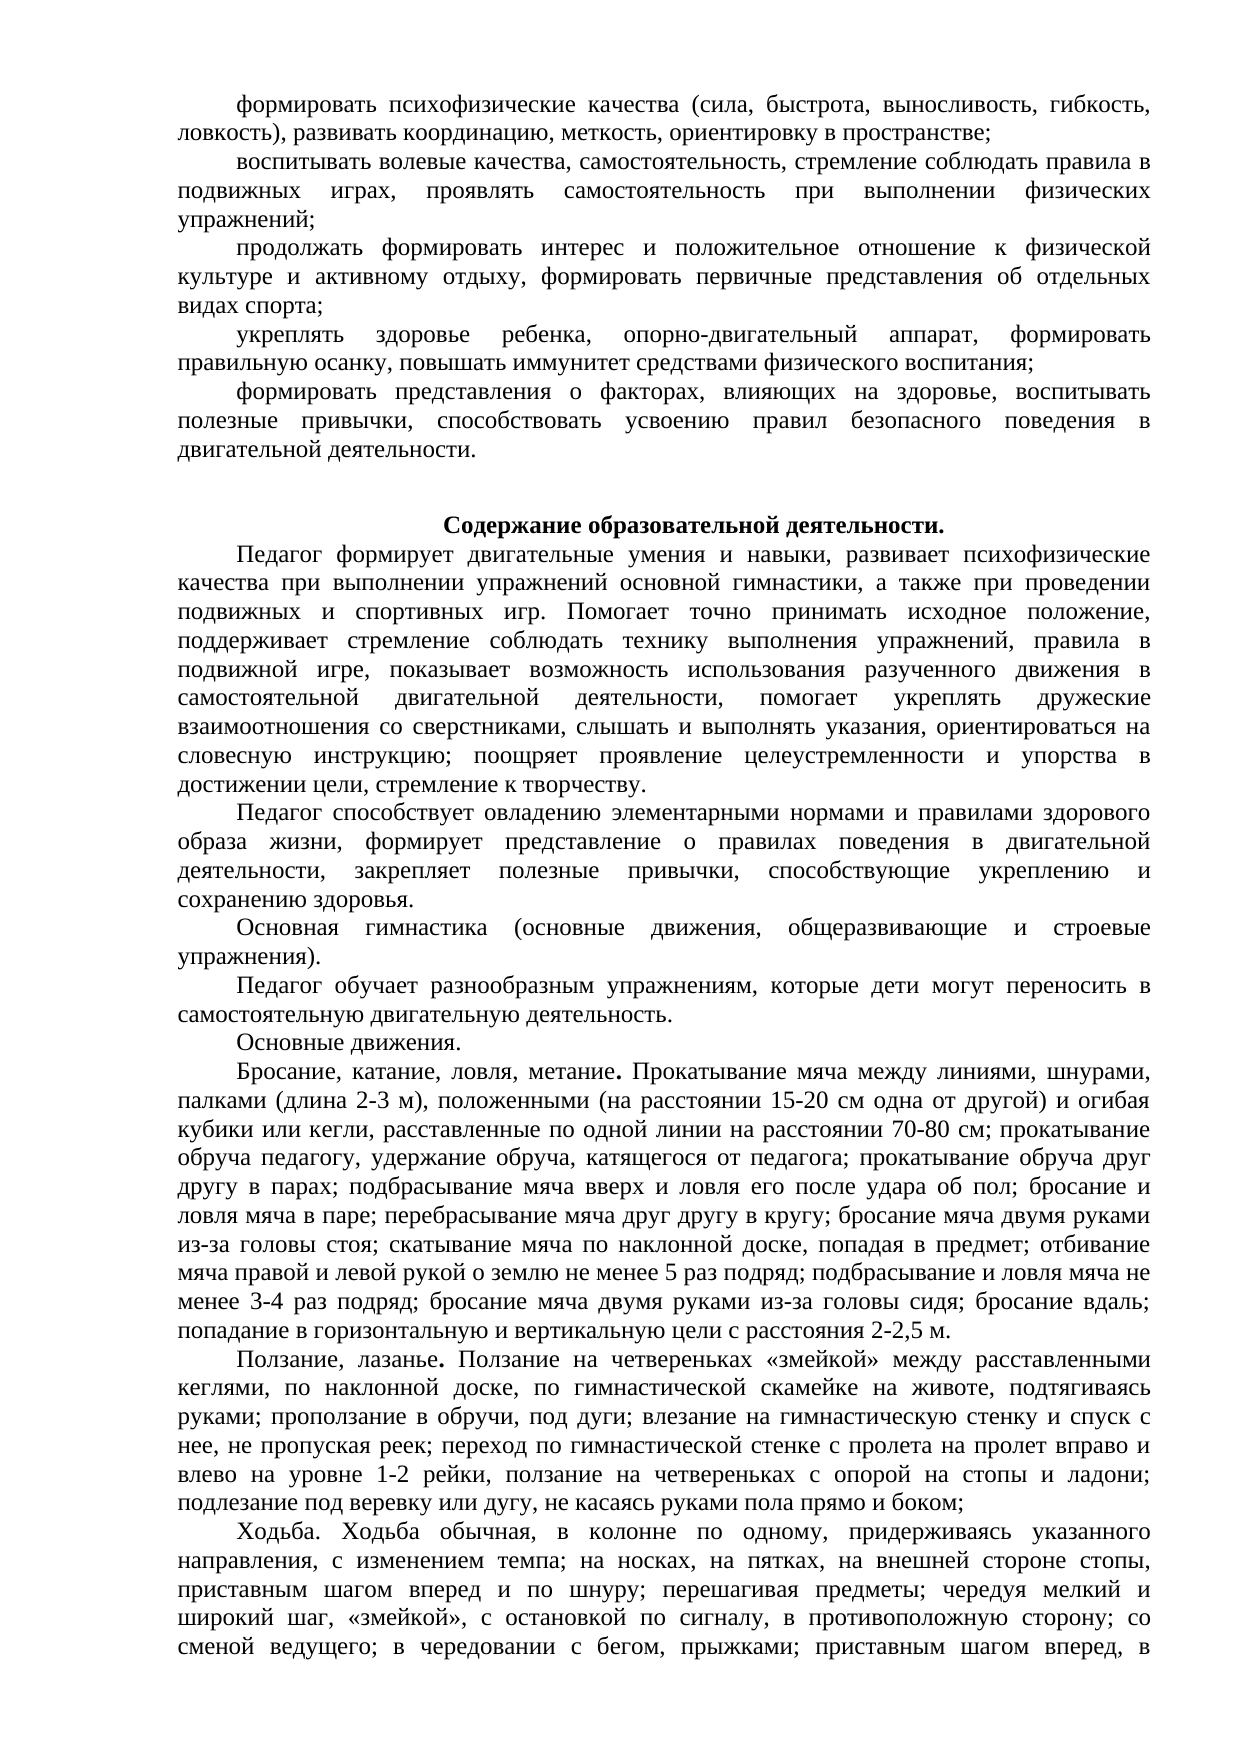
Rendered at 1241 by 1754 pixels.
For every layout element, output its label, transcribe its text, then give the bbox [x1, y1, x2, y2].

text Педагог формирует двигательные умения и навыки, развивает психофизические качества при выполнении упражнений основной гимнастики, а также при проведении подвижных и спортивных игр. Помогает точно принимать исходное положение, поддерживает стремление соблюдать технику выполнения упражнений, правила в подвижной игре, показывает возможность использования разученного движения в самостоятельной двигательной деятельности, помогает укреплять дружеские взаимоотношения со сверстниками, слышать и выполнять указания, ориентироваться на словесную инструкцию; поощряет проявление целеустремленности и упорства в достижении цели, стремление к творчеству. [177, 539, 1152, 797]
text Педагог способствует овладению элементарными нормами и правилами здорового образа жизни, формирует представление о правилах поведения в двигательной деятельности, закрепляет полезные привычки, способствующие укреплению и сохранению здоровья. [177, 797, 1152, 912]
text Основная гимнастика (основные движения, общеразвивающие и строевые упражнения). [177, 912, 1152, 970]
text Содержание образовательной деятельности. [177, 510, 1152, 539]
text Основные движения. [177, 1027, 1152, 1056]
text формировать психофизические качества (сила, быстрота, выносливость, гибкость, ловкость), развивать координацию, меткость, ориентировку в пространстве; [177, 89, 1152, 146]
text Ползание, лазанье. Ползание на четвереньках «змейкой» между расставленными кеглями, по наклонной доске, по гимнастической скамейке на животе, подтягиваясь руками; проползание в обручи, под дуги; влезание на гимнастическую стенку и спуск с нее, не пропуская реек; переход по гимнастической стенке с пролета на пролет вправо и влево на уровне 1-2 рейки, ползание на четвереньках с опорой на стопы и ладони; подлезание под веревку или дугу, не касаясь руками пола прямо и боком; [177, 1344, 1152, 1516]
text формировать представления о факторах, влияющих на здоровье, воспитывать полезные привычки, способствовать усвоению правил безопасного поведения в двигательной деятельности. [177, 376, 1152, 462]
text Бросание, катание, ловля, метание. Прокатывание мяча между линиями, шнурами, палками (длина 2-3 м), положенными (на расстоянии 15-20 см одна от другой) и огибая кубики или кегли, расставленные по одной линии на расстоянии 70-80 см; прокатывание обруча педагогу, удержание обруча, катящегося от педагога; прокатывание обруча друг другу в парах; подбрасывание мяча вверх и ловля его после удара об пол; бросание и ловля мяча в паре; перебрасывание мяча друг другу в кругу; бросание мяча двумя руками из-за головы стоя; скатывание мяча по наклонной доске, попадая в предмет; отбивание мяча правой и левой рукой о землю не менее 5 раз подряд; подбрасывание и ловля мяча не менее 3-4 раз подряд; бросание мяча двумя руками из-за головы сидя; бросание вдаль; попадание в горизонтальную и вертикальную цели с расстояния 2-2,5 м. [177, 1056, 1152, 1344]
text воспитывать волевые качества, самостоятельность, стремление соблюдать правила в подвижных играх, проявлять самостоятельность при выполнении физических упражнений; [177, 146, 1152, 232]
text продолжать формировать интерес и положительное отношение к физической культуре и активному отдыху, формировать первичные представления об отдельных видах спорта; [177, 232, 1152, 319]
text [177, 1516, 1152, 1660]
text Педагог обучает разнообразным упражнениям, которые дети могут переносить в самостоятельную двигательную деятельность. [177, 970, 1152, 1027]
text укреплять здоровье ребенка, опорно-двигательный аппарат, формировать правильную осанку, повышать иммунитет средствами физического воспитания; [177, 319, 1152, 376]
